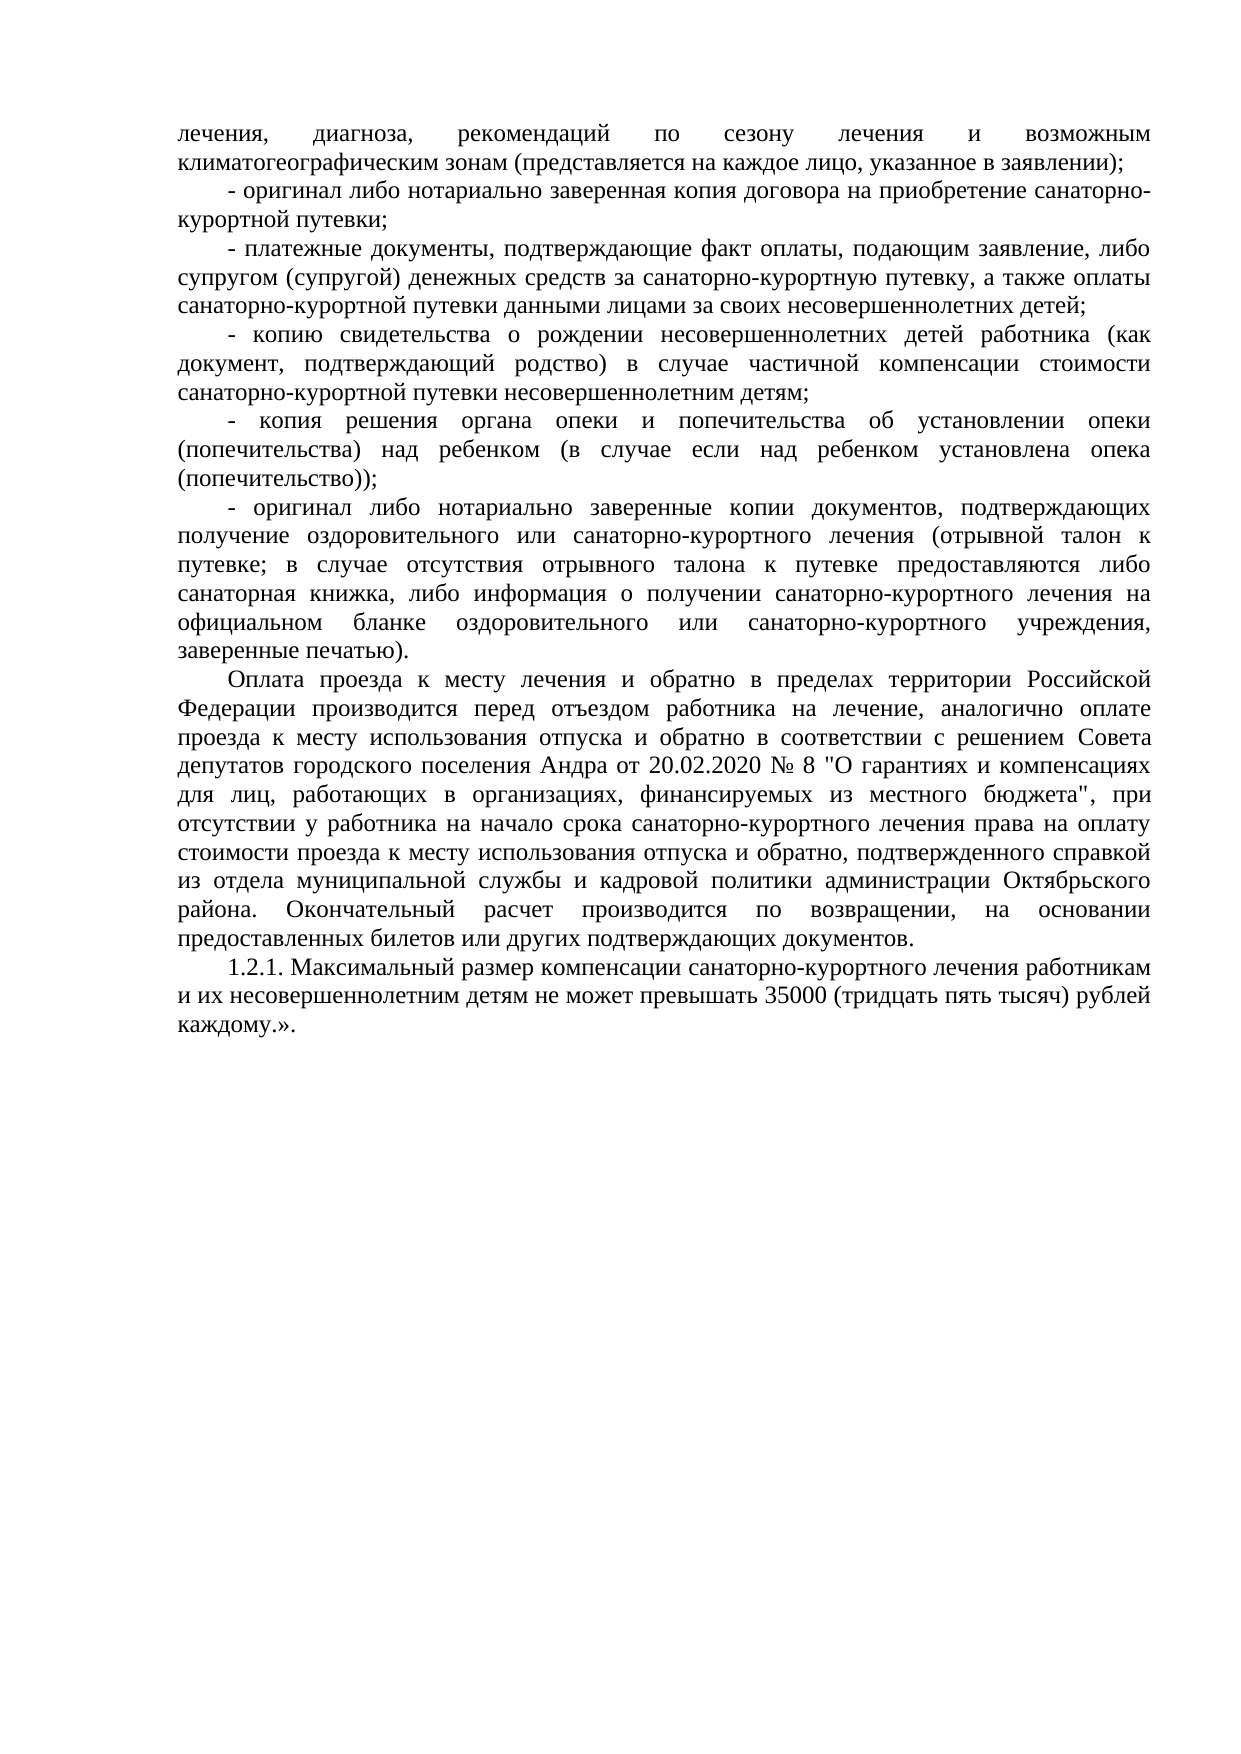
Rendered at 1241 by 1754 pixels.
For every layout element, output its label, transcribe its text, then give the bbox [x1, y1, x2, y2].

text - копию свидетельства о рождении несовершеннолетних детей работника (как документ, подтверждающий родство) в случае частичной компенсации стоимости санаторно-курортной путевки несовершеннолетним детям; [177, 319, 1152, 406]
text - оригинал либо нотариально заверенные копии документов, подтверждающих получение оздоровительного или санаторно-курортного лечения (отрывной талон к путевке; в случае отсутствия отрывного талона к путевке предоставляются либо санаторная книжка, либо информация о получении санаторно-курортного лечения на официальном бланке оздоровительного или санаторно-курортного учреждения, заверенные печатью). [177, 492, 1152, 664]
text Оплата проезда к месту лечения и обратно в пределах территории Российской Федерации производится перед отъездом работника на лечение, аналогично оплате проезда к месту использования отпуска и обратно в соответствии с решением Совета депутатов городского поселения Андра от 20.02.2020 № 8 "О гарантиях и компенсациях для лиц, работающих в организациях, финансируемых из местного бюджета", при отсутствии у работника на начало срока санаторно-курортного лечения права на оплату стоимости проезда к месту использования отпуска и обратно, подтвержденного справкой из отдела муниципальной службы и кадровой политики администрации Октябрьского района. Окончательный расчет производится по возвращении, на основании предоставленных билетов или других подтверждающих документов. [177, 664, 1152, 952]
text - оригинал либо нотариально заверенная копия договора на приобретение санаторно-курортной путевки; [177, 176, 1152, 233]
text 1.2.1. Максимальный размер компенсации санаторно-курортного лечения работникам и их несовершеннолетним детям не может превышать 35000 (тридцать пять тысяч) рублей каждому.». [177, 952, 1152, 1038]
text - платежные документы, подтверждающие факт оплаты, подающим заявление, либо супругом (супругой) денежных средств за санаторно-курортную путевку, а также оплаты санаторно-курортной путевки данными лицами за своих несовершеннолетних детей; [177, 233, 1152, 319]
text - копия решения органа опеки и попечительства об установлении опеки (попечительства) над ребенком (в случае если над ребенком установлена опека (попечительство)); [177, 406, 1152, 492]
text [177, 118, 1152, 176]
